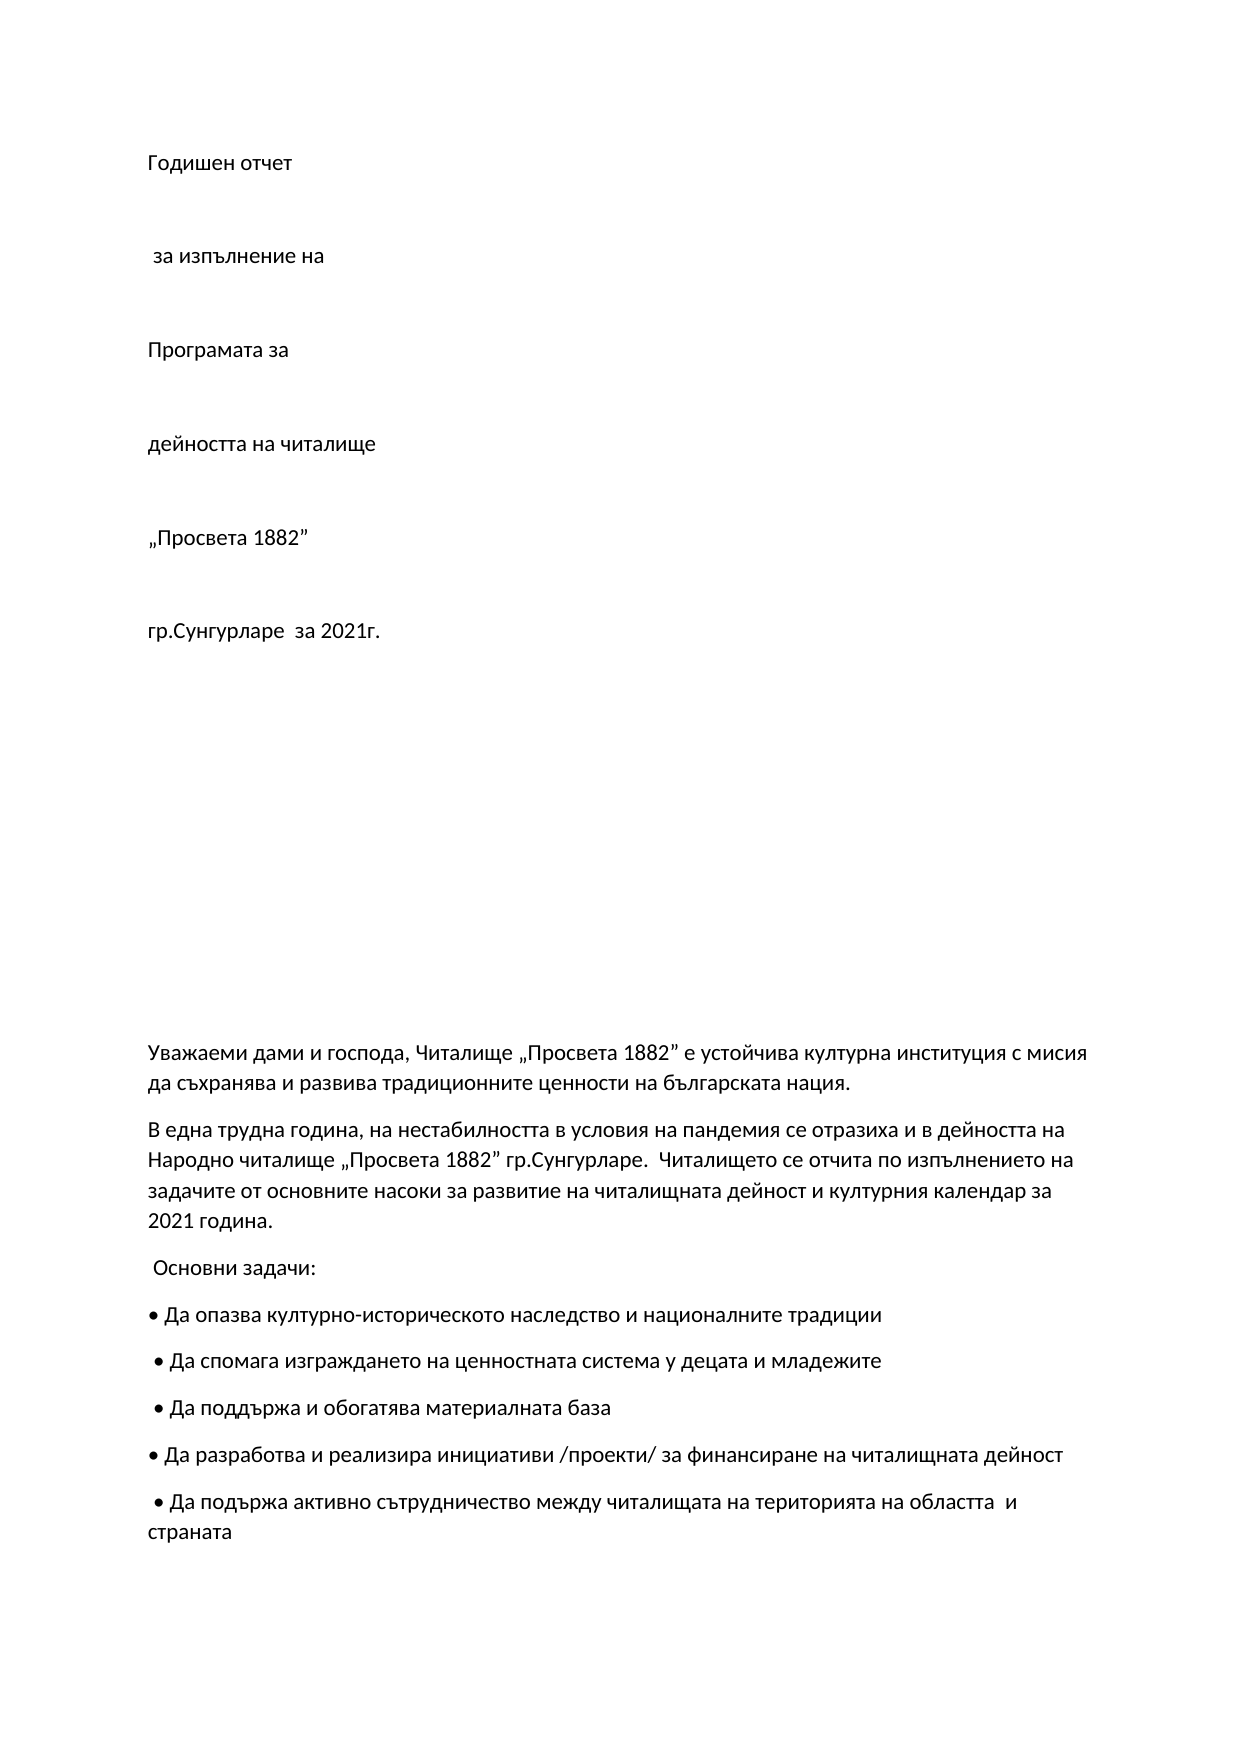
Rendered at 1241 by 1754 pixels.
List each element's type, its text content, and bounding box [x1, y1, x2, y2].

text • Да разработва и реализира инициативи /проекти/ за финансиране на читалищната дейност [148, 1440, 1093, 1468]
text „Просвета 1882” [148, 523, 1093, 551]
text В една трудна година, на нестабилността в условия на пандемия се отразиха и в дейността на Народно читалище „Просвета 1882” гр.Сунгурларе. Читалището се отчита по изпълнението на задачите от основните насоки за развитие на читалищната дейност и културния календар за 2021 година. [148, 1115, 1093, 1234]
text Програмата за [148, 335, 1093, 363]
text гр.Сунгурларе за 2021г. [148, 616, 1093, 644]
text дейността на читалище [148, 429, 1093, 457]
text • Да опазва културно-историческото наследство и националните традиции [148, 1300, 1093, 1328]
text за изпълнение на [148, 241, 1093, 269]
text • Да спомага изграждането на ценностната система у децата и младежите [148, 1347, 1093, 1374]
text • Да подържа активно сътрудничество между читалищата на територията на областта и страната [148, 1487, 1093, 1545]
text Уважаеми дами и господа, Читалище „Просвета 1882” е устойчива културна институция с мисия да съхранява и развива традиционните ценности на българската нация. [148, 1038, 1093, 1096]
text Годишен отчет [148, 148, 1093, 176]
text • Да поддържа и обогатява материалната база [148, 1393, 1093, 1421]
text Основни задачи: [148, 1253, 1093, 1281]
